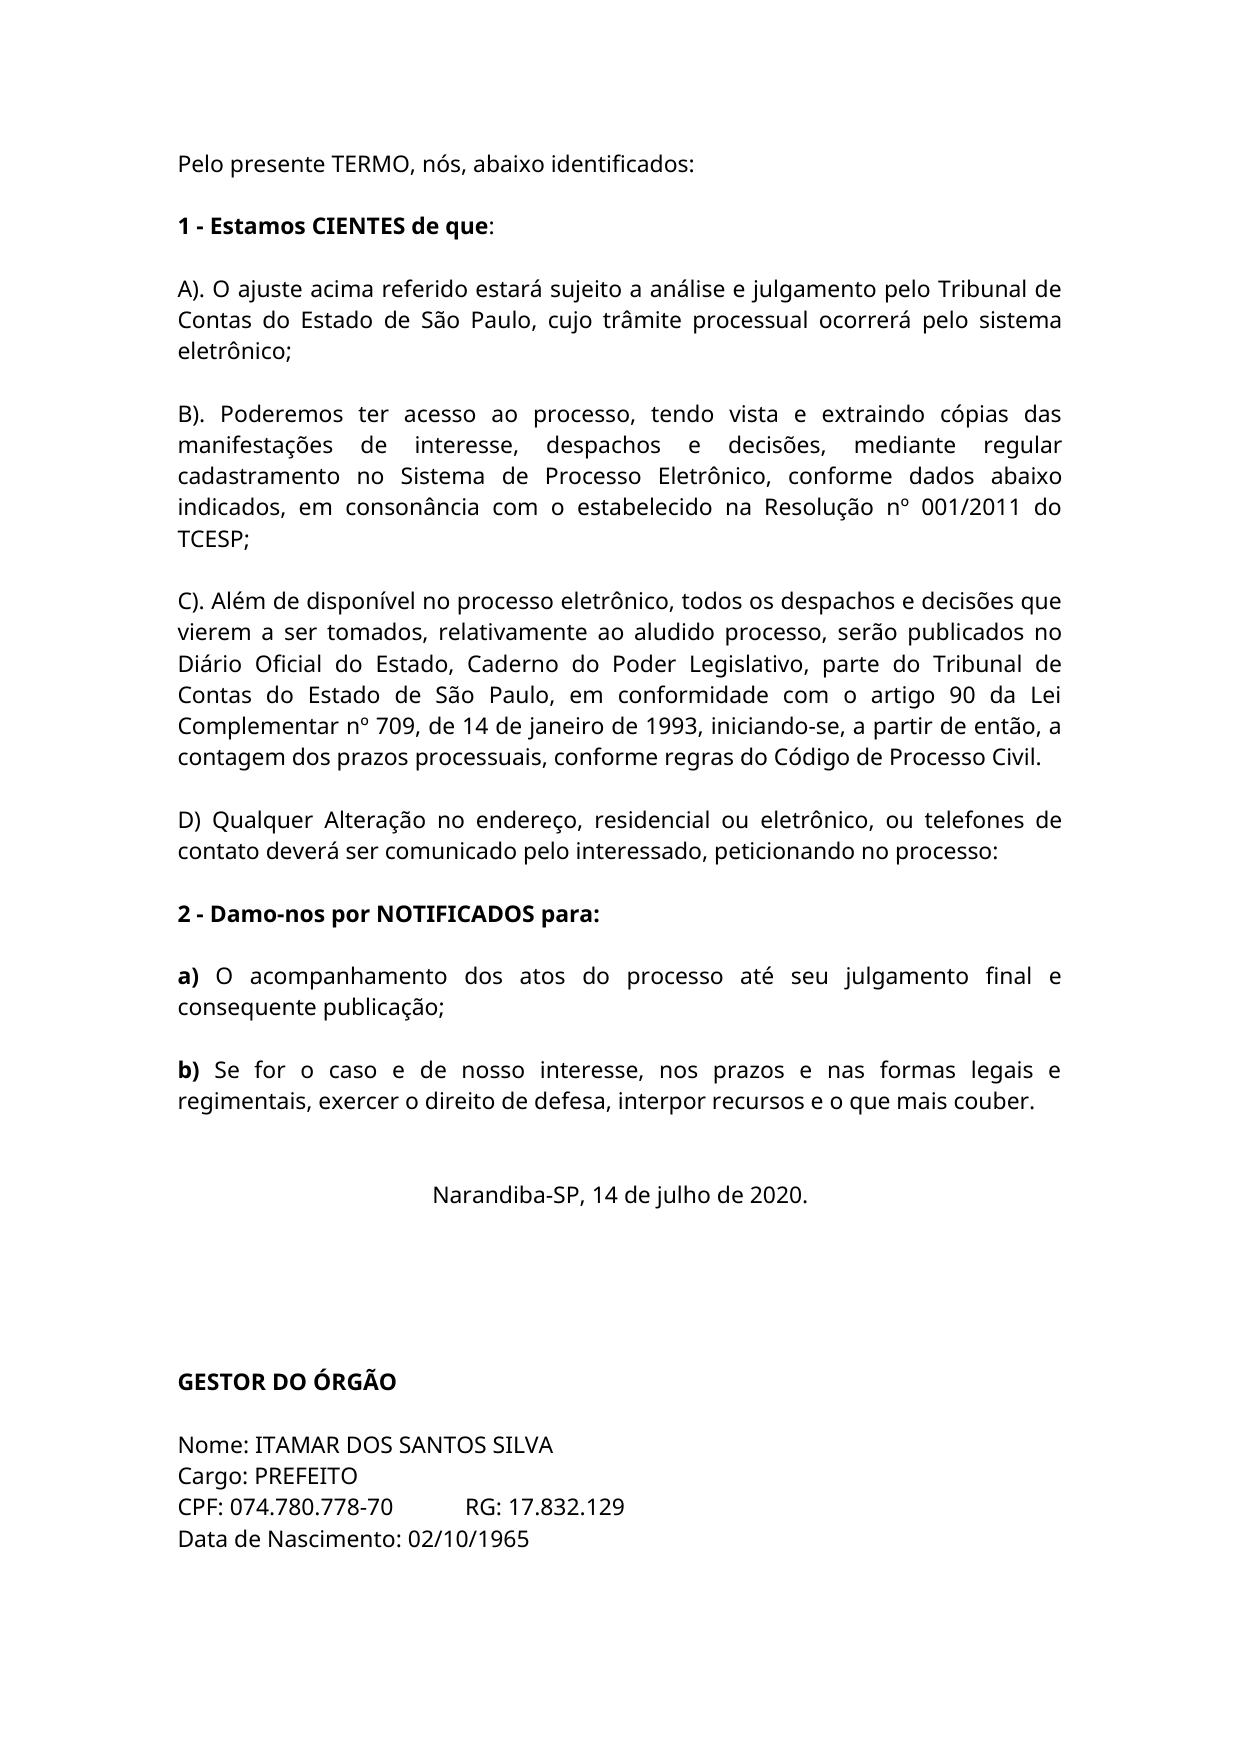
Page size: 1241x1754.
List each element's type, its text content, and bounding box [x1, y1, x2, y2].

text Nome: ITAMAR DOS SANTOS SILVA [177, 1429, 1063, 1460]
text Data de Nascimento: 02/10/1965 [177, 1523, 1063, 1554]
text C). Além de disponível no processo eletrônico, todos os despachos e decisões que vierem a ser tomados, relativamente ao aludido processo, serão publicados no Diário Oficial do Estado, Caderno do Poder Legislativo, parte do Tribunal de Contas do Estado de São Paulo, em conformidade com o artigo 90 da Lei Complementar nº 709, de 14 de janeiro de 1993, iniciando-se, a partir de então, a contagem dos prazos processuais, conforme regras do Código de Processo Civil. [177, 585, 1063, 773]
text D) Qualquer Alteração no endereço, residencial ou eletrônico, ou telefones de contato deverá ser comunicado pelo interessado, peticionando no processo: [177, 804, 1063, 866]
text 2 - Damo-nos por NOTIFICADOS para: [177, 898, 1063, 929]
text Cargo: PREFEITO [177, 1460, 1063, 1491]
text CPF: 074.780.778-70 RG: 17.832.129 [177, 1491, 1063, 1523]
text A). O ajuste acima referido estará sujeito a análise e julgamento pelo Tribunal de Contas do Estado de São Paulo, cujo trâmite processual ocorrerá pelo sistema eletrônico; [177, 273, 1063, 366]
text Pelo presente TERMO, nós, abaixo identificados: [177, 148, 1063, 179]
text GESTOR DO ÓRGÃO [177, 1366, 1063, 1398]
text Narandiba-SP, 14 de julho de 2020. [177, 1179, 1063, 1210]
text b) Se for o caso e de nosso interesse, nos prazos e nas formas legais e regimentais, exercer o direito de defesa, interpor recursos e o que mais couber. [177, 1054, 1063, 1116]
text B). Poderemos ter acesso ao processo, tendo vista e extraindo cópias das manifestações de interesse, despachos e decisões, mediante regular cadastramento no Sistema de Processo Eletrônico, conforme dados abaixo indicados, em consonância com o estabelecido na Resolução nº 001/2011 do TCESP; [177, 398, 1063, 554]
text 1 - Estamos CIENTES de que: [177, 210, 1063, 241]
text a) O acompanhamento dos atos do processo até seu julgamento final e consequente publicação; [177, 960, 1063, 1023]
